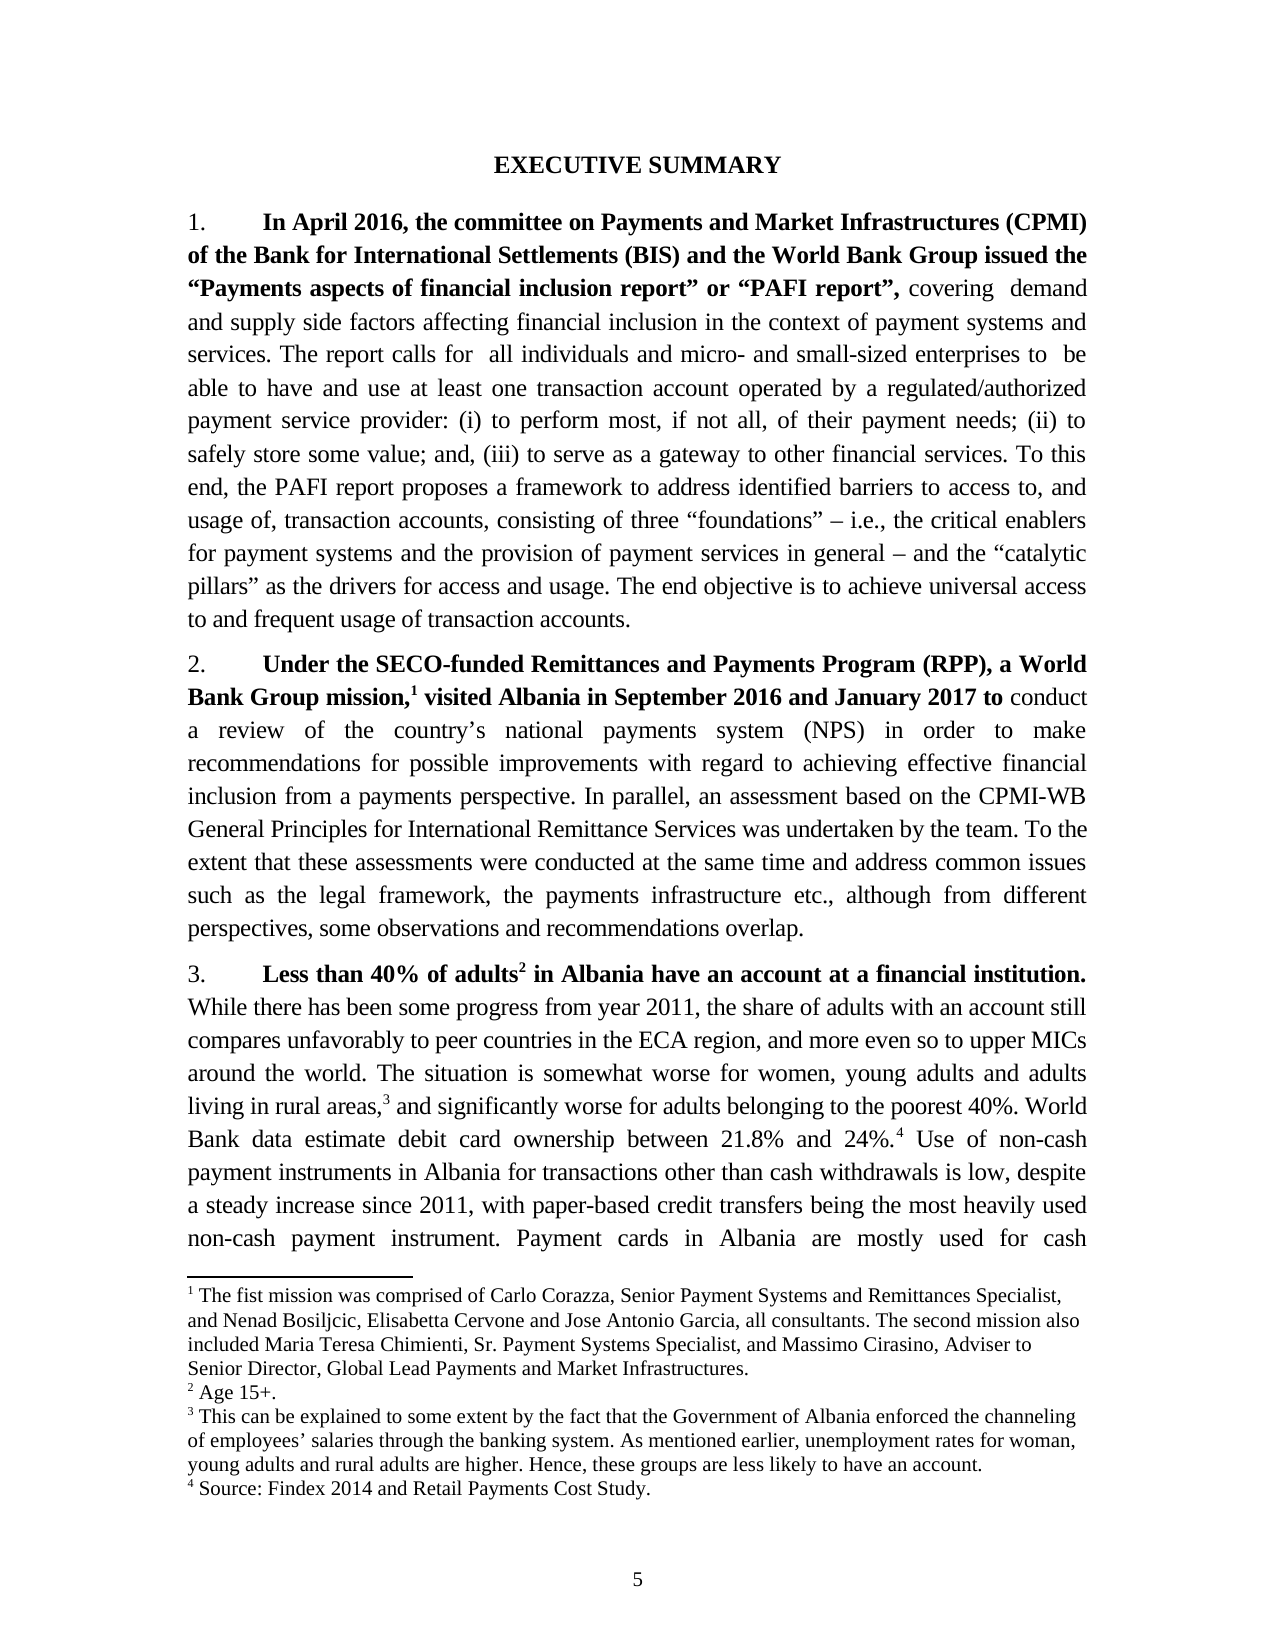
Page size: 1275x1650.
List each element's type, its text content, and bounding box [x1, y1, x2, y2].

list Under the SECO-funded Remittances and Payments Program (RPP), a World Bank Group mission, visited Albania in September 2016 and January 2017 to conduct a review of the country’s national payments system (NPS) in order to make recommendations for possible improvements with regard to achieving effective financial inclusion from a payments perspective. In parallel, an assessment based on the CPMI-WB General Principles for International Remittance Services was undertaken by the team. To the extent that these assessments were conducted at the same time and address common issues such as the legal framework, the payments infrastructure etc., although from different perspectives, some observations and recommendations overlap. [187, 649, 1087, 942]
subtitle EXECUTIVE SUMMARY [187, 150, 1087, 179]
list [187, 959, 1087, 1252]
list In April 2016, the committee on Payments and Market Infrastructures (CPMI) of the Bank for International Settlements (BIS) and the World Bank Group issued the “Payments aspects of financial inclusion report” or “PAFI report”, covering demand and supply side factors affecting financial inclusion in the context of payment systems and services. The report calls for all individuals and micro- and small-sized enterprises to be able to have and use at least one transaction account operated by a regulated/authorized payment service provider: (i) to perform most, if not all, of their payment needs; (ii) to safely store some value; and, (iii) to serve as a gateway to other financial services. To this end, the PAFI report proposes a framework to address identified barriers to access to, and usage of, transaction accounts, consisting of three “foundations” – i.e., the critical enablers for payment systems and the provision of payment services in general – and the “catalytic pillars” as the drivers for access and usage. The end objective is to achieve universal access to and frequent usage of transaction accounts. [187, 207, 1087, 632]
